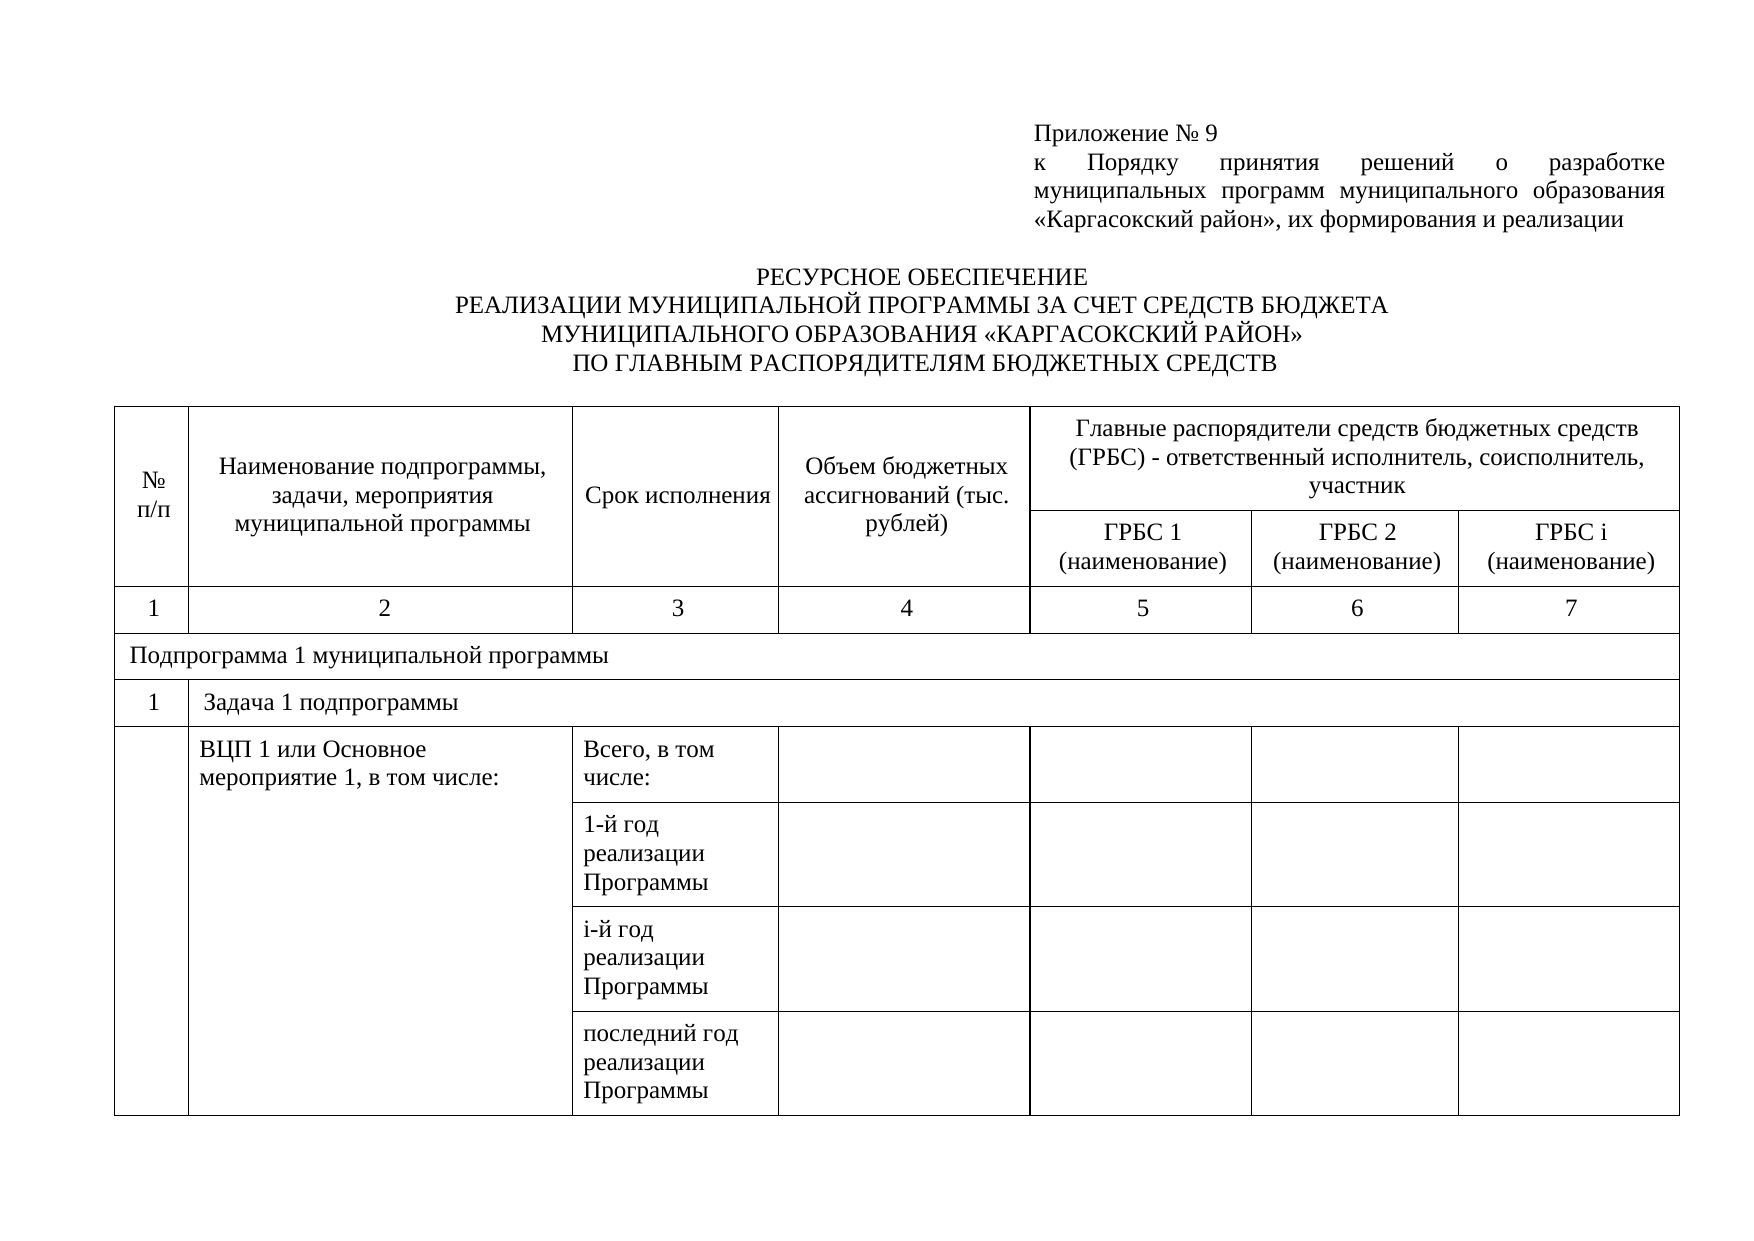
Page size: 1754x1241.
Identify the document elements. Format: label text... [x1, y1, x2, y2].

table_cell [1459, 803, 1679, 906]
table_cell Всего, в том числе: [573, 727, 778, 802]
table_cell 7 [1459, 587, 1679, 632]
text к Порядку принятия решений о разработке муниципальных программ муниципального образования «Каргасокский район», их формирования и реализации [1034, 147, 1665, 233]
table_header Срок исполнения [573, 407, 778, 586]
text РЕСУРСНОЕ ОБЕСПЕЧЕНИЕ [103, 262, 1665, 291]
table_header Наименование подпрограммы, задачи, мероприятия муниципальной программы [189, 407, 572, 586]
table_cell [1031, 727, 1251, 802]
table_cell Задача 1 подпрограммы [189, 680, 1679, 726]
table_cell [1459, 727, 1679, 802]
table_cell [1252, 727, 1458, 802]
table_cell 1 [115, 680, 188, 726]
text РЕАЛИЗАЦИИ МУНИЦИПАЛЬНОЙ ПРОГРАММЫ ЗА СЧЕТ СРЕДСТВ БЮДЖЕТА [103, 291, 1665, 319]
table_cell 1 [115, 587, 188, 632]
table_cell [1459, 907, 1679, 1011]
table_cell 1-й год реализации Программы [573, 803, 778, 906]
text МУНИЦИПАЛЬНОГО ОБРАЗОВАНИЯ «КАРГАСОКСКИЙ РАЙОН» [103, 319, 1665, 348]
table_cell [1252, 1012, 1458, 1115]
table_cell последний год реализации Программы [573, 1012, 778, 1115]
text Приложение № 9 [1034, 118, 1665, 147]
table_cell [1252, 907, 1458, 1011]
table_cell [1031, 907, 1251, 1011]
table_cell 3 [573, 587, 778, 632]
table_cell ГРБС 1 (наименование) [1031, 511, 1251, 586]
table_cell [115, 727, 188, 1115]
table_cell 5 [1031, 587, 1251, 632]
table_cell [779, 727, 1029, 802]
table_cell 2 [189, 587, 572, 632]
text ПО ГЛАВНЫМ РАСПОРЯДИТЕЛЯМ БЮДЖЕТНЫХ СРЕДСТВ [103, 348, 1665, 377]
table_cell [1031, 1012, 1251, 1115]
table_cell Подпрограмма 1 муниципальной программы [115, 634, 1679, 679]
table_cell [1031, 803, 1251, 906]
table_header № п/п [115, 407, 188, 586]
table_cell [779, 1012, 1029, 1115]
table_cell ВЦП 1 или Основное мероприятие 1, в том числе: [189, 727, 572, 1115]
table_cell 4 [779, 587, 1029, 632]
table_cell [779, 907, 1029, 1011]
table_cell ГРБС 2 (наименование) [1252, 511, 1458, 586]
table_cell [1459, 1012, 1679, 1115]
table_header Объем бюджетных ассигнований (тыс. рублей) [779, 407, 1029, 586]
table_header Главные распорядители средств бюджетных средств (ГРБС) - ответственный исполнитель, соисполнитель, участник [1031, 407, 1679, 510]
table_cell [779, 803, 1029, 906]
table_cell i-й год реализации Программы [573, 907, 778, 1011]
table_cell ГРБС i (наименование) [1459, 511, 1679, 586]
table_cell 6 [1252, 587, 1458, 632]
table_cell [1252, 803, 1458, 906]
